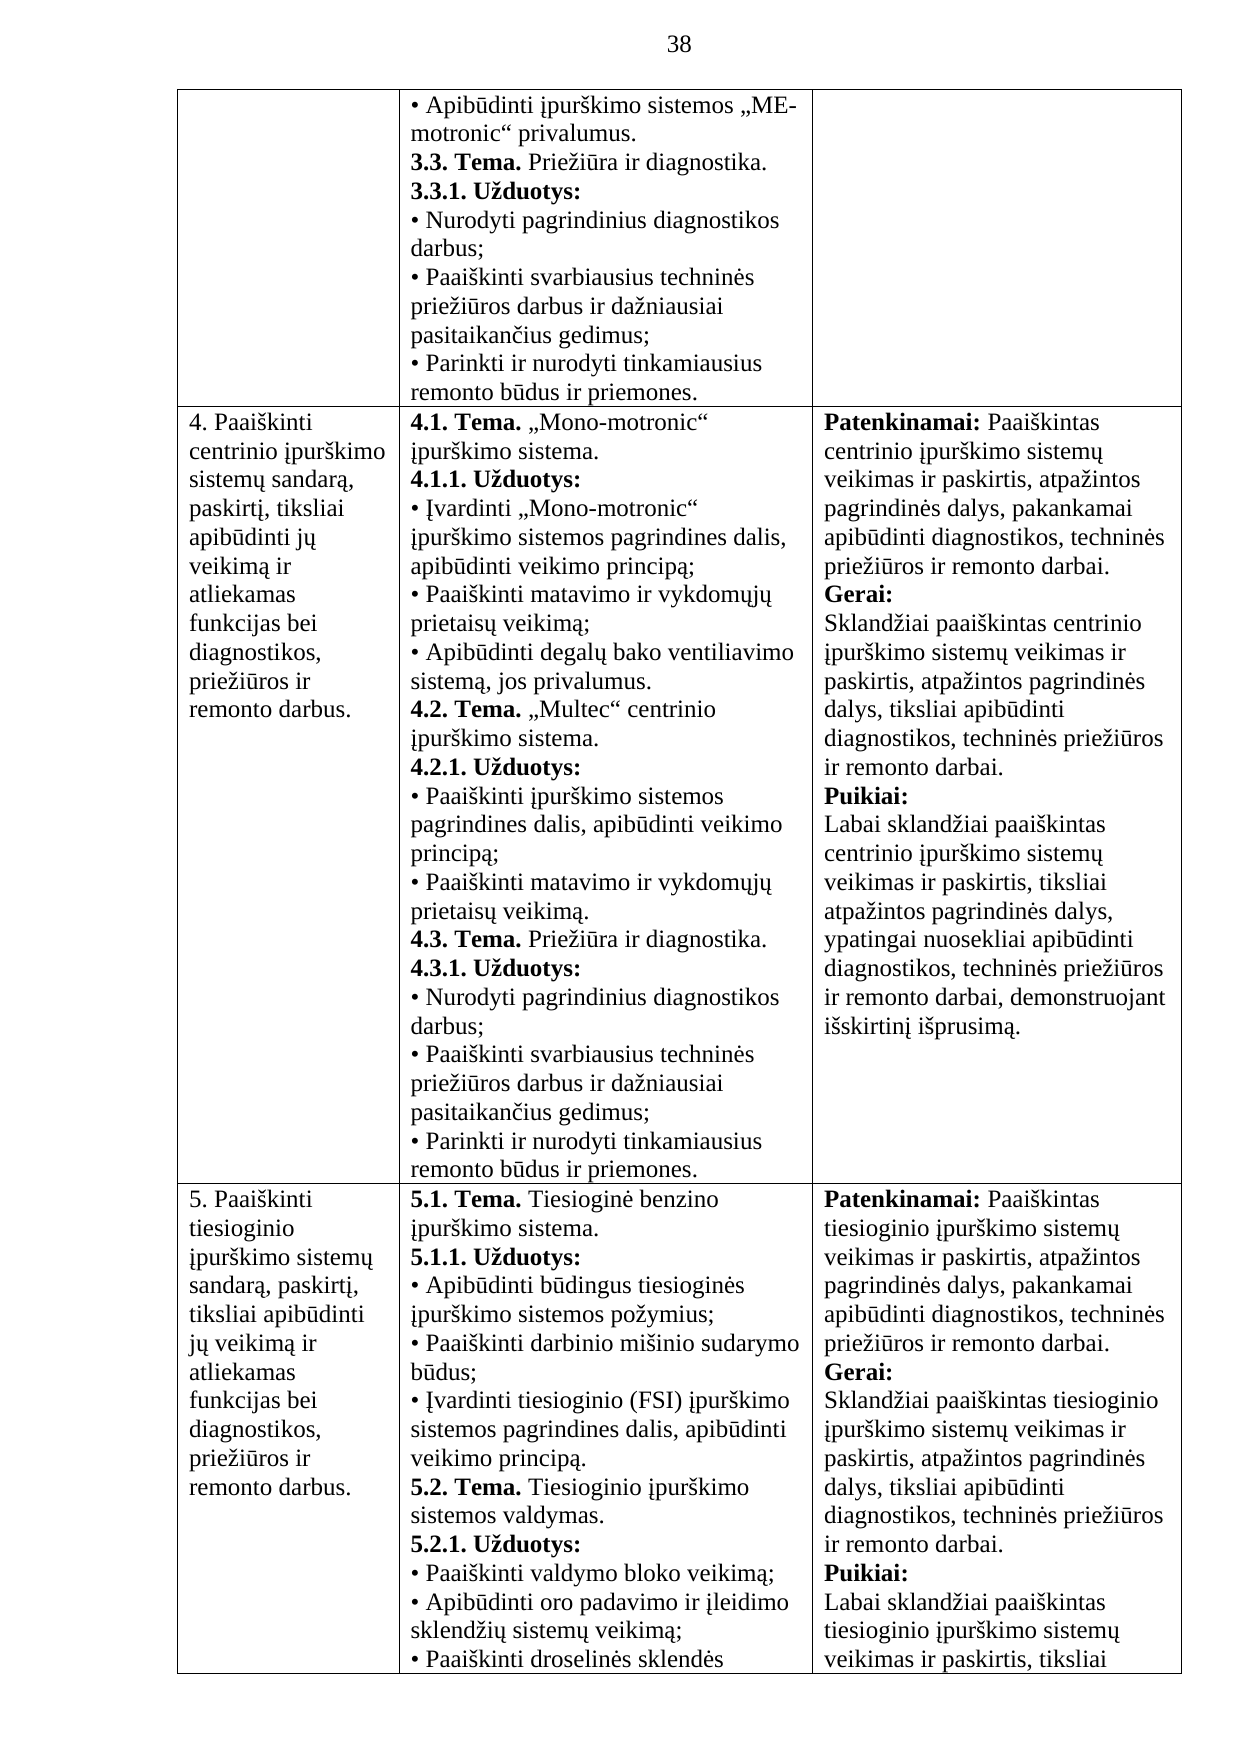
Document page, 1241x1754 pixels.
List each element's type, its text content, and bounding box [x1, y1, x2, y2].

table_cell 4.1. Tema. „Mono-motronic“ įpurškimo sistema. 4.1.1. Užduotys: • Įvardinti „Mono-motronic“ įpurškimo sistemos pagrindines dalis, apibūdinti veikimo principą; • Paaiškinti matavimo ir vykdomųjų prietaisų veikimą; • Apibūdinti degalų bako ventiliavimo sistemą, jos privalumus. 4.2. Tema. „Multec“ centrinio įpurškimo sistema. 4.2.1. Užduotys: • Paaiškinti įpurškimo sistemos pagrindines dalis, apibūdinti veikimo principą; • Paaiškinti matavimo ir vykdomųjų prietaisų veikimą. 4.3. Tema. Priežiūra ir diagnostika. 4.3.1. Užduotys: • Nurodyti pagrindinius diagnostikos darbus; • Paaiškinti svarbiausius techninės priežiūros darbus ir dažniausiai pasitaikančius gedimus; • Parinkti ir nurodyti tinkamiausius remonto būdus ir priemones. [400, 407, 812, 1183]
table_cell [400, 90, 812, 406]
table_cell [813, 90, 1181, 406]
table_cell Patenkinamai: Paaiškintas centrinio įpurškimo sistemų veikimas ir paskirtis, atpažintos pagrindinės dalys, pakankamai apibūdinti diagnostikos, techninės priežiūros ir remonto darbai. Gerai: Sklandžiai paaiškintas centrinio įpurškimo sistemų veikimas ir paskirtis, atpažintos pagrindinės dalys, tiksliai apibūdinti diagnostikos, techninės priežiūros ir remonto darbai. Puikiai: Labai sklandžiai paaiškintas centrinio įpurškimo sistemų veikimas ir paskirtis, tiksliai atpažintos pagrindinės dalys, ypatingai nuosekliai apibūdinti diagnostikos, techninės priežiūros ir remonto darbai, demonstruojant išskirtinį išprusimą. [813, 407, 1181, 1183]
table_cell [400, 1184, 812, 1673]
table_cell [813, 1184, 1181, 1673]
table_cell 4. Paaiškinti centrinio įpurškimo sistemų sandarą, paskirtį, tiksliai apibūdinti jų veikimą ir atliekamas funkcijas bei diagnostikos, priežiūros ir remonto darbus. [178, 407, 399, 1183]
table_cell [178, 90, 399, 406]
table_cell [178, 1184, 399, 1673]
